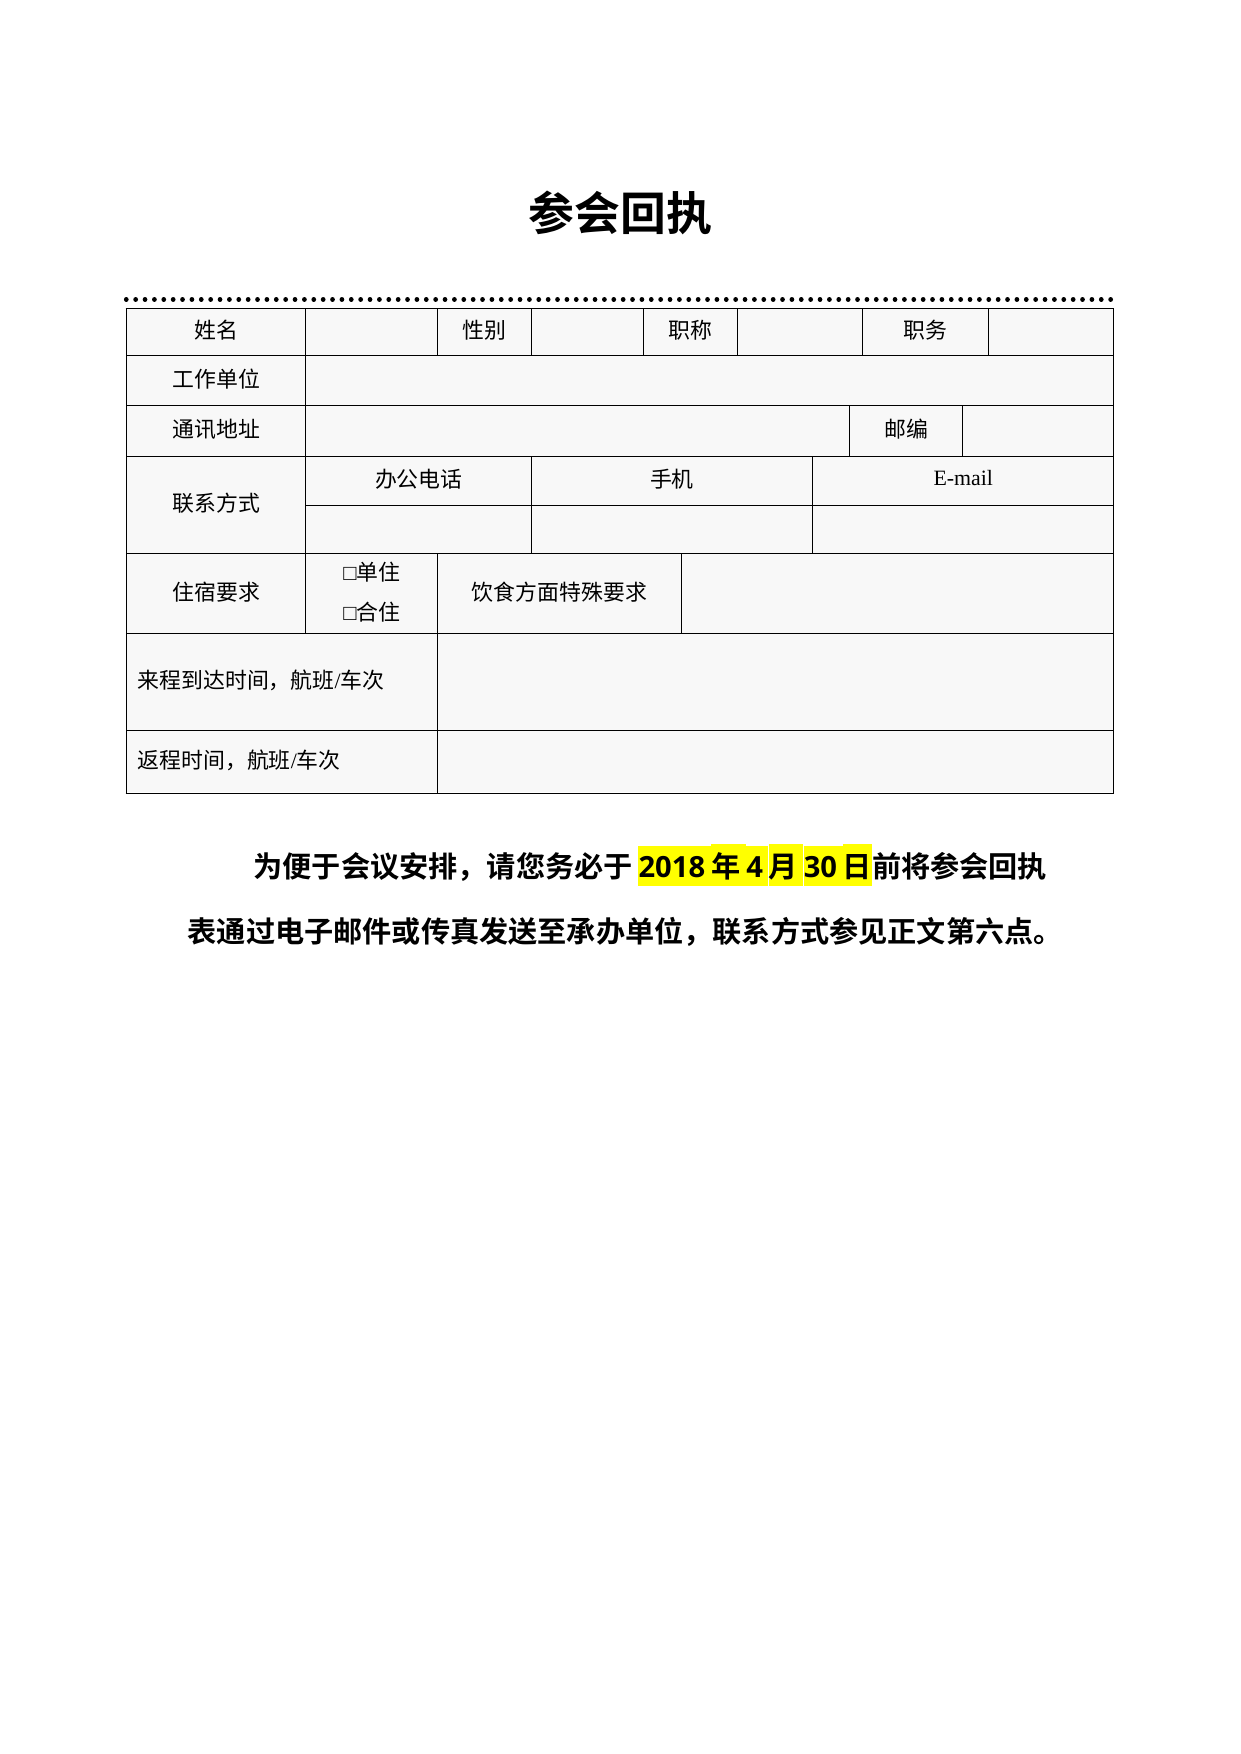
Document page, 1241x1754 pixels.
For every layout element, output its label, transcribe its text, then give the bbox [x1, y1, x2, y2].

table_header 职务 [863, 309, 988, 355]
table_cell 联系方式 [127, 457, 305, 553]
table_cell 返程时间，航班/车次 [127, 731, 437, 792]
table_cell □单住 □合住 [306, 554, 437, 633]
table_cell 来程到达时间，航班/车次 [127, 634, 437, 730]
table_cell 办公电话 [306, 457, 531, 505]
table_cell 邮编 [850, 406, 962, 456]
table_cell [438, 634, 1113, 730]
table_cell [306, 406, 849, 456]
table_cell [306, 506, 531, 553]
table_header 性别 [438, 309, 531, 355]
table_cell [438, 731, 1113, 792]
table_cell 住宿要求 [127, 554, 305, 633]
table_header 职称 [644, 309, 737, 355]
table_cell 通讯地址 [127, 406, 305, 456]
text 为便于会议安排，请您务必于2018年4月30日前将参会回执表通过电子邮件或传真发送至承办单位，联系方式参见正文第六点。 [187, 832, 1053, 962]
table_header [532, 309, 643, 355]
table_cell E-mail [813, 457, 1113, 505]
text 参会回执 [187, 162, 1053, 259]
table_header [989, 309, 1113, 355]
table_header [738, 309, 862, 355]
table_cell [682, 554, 1113, 633]
table_cell [963, 406, 1113, 456]
table_cell 工作单位 [127, 356, 305, 405]
table_cell [813, 506, 1113, 553]
table_cell 饮食方面特殊要求 [438, 554, 681, 633]
table_cell [532, 506, 812, 553]
table_cell [306, 356, 1113, 405]
table_header [306, 309, 437, 355]
table_cell 手机 [532, 457, 812, 505]
table_header 姓名 [127, 309, 305, 355]
